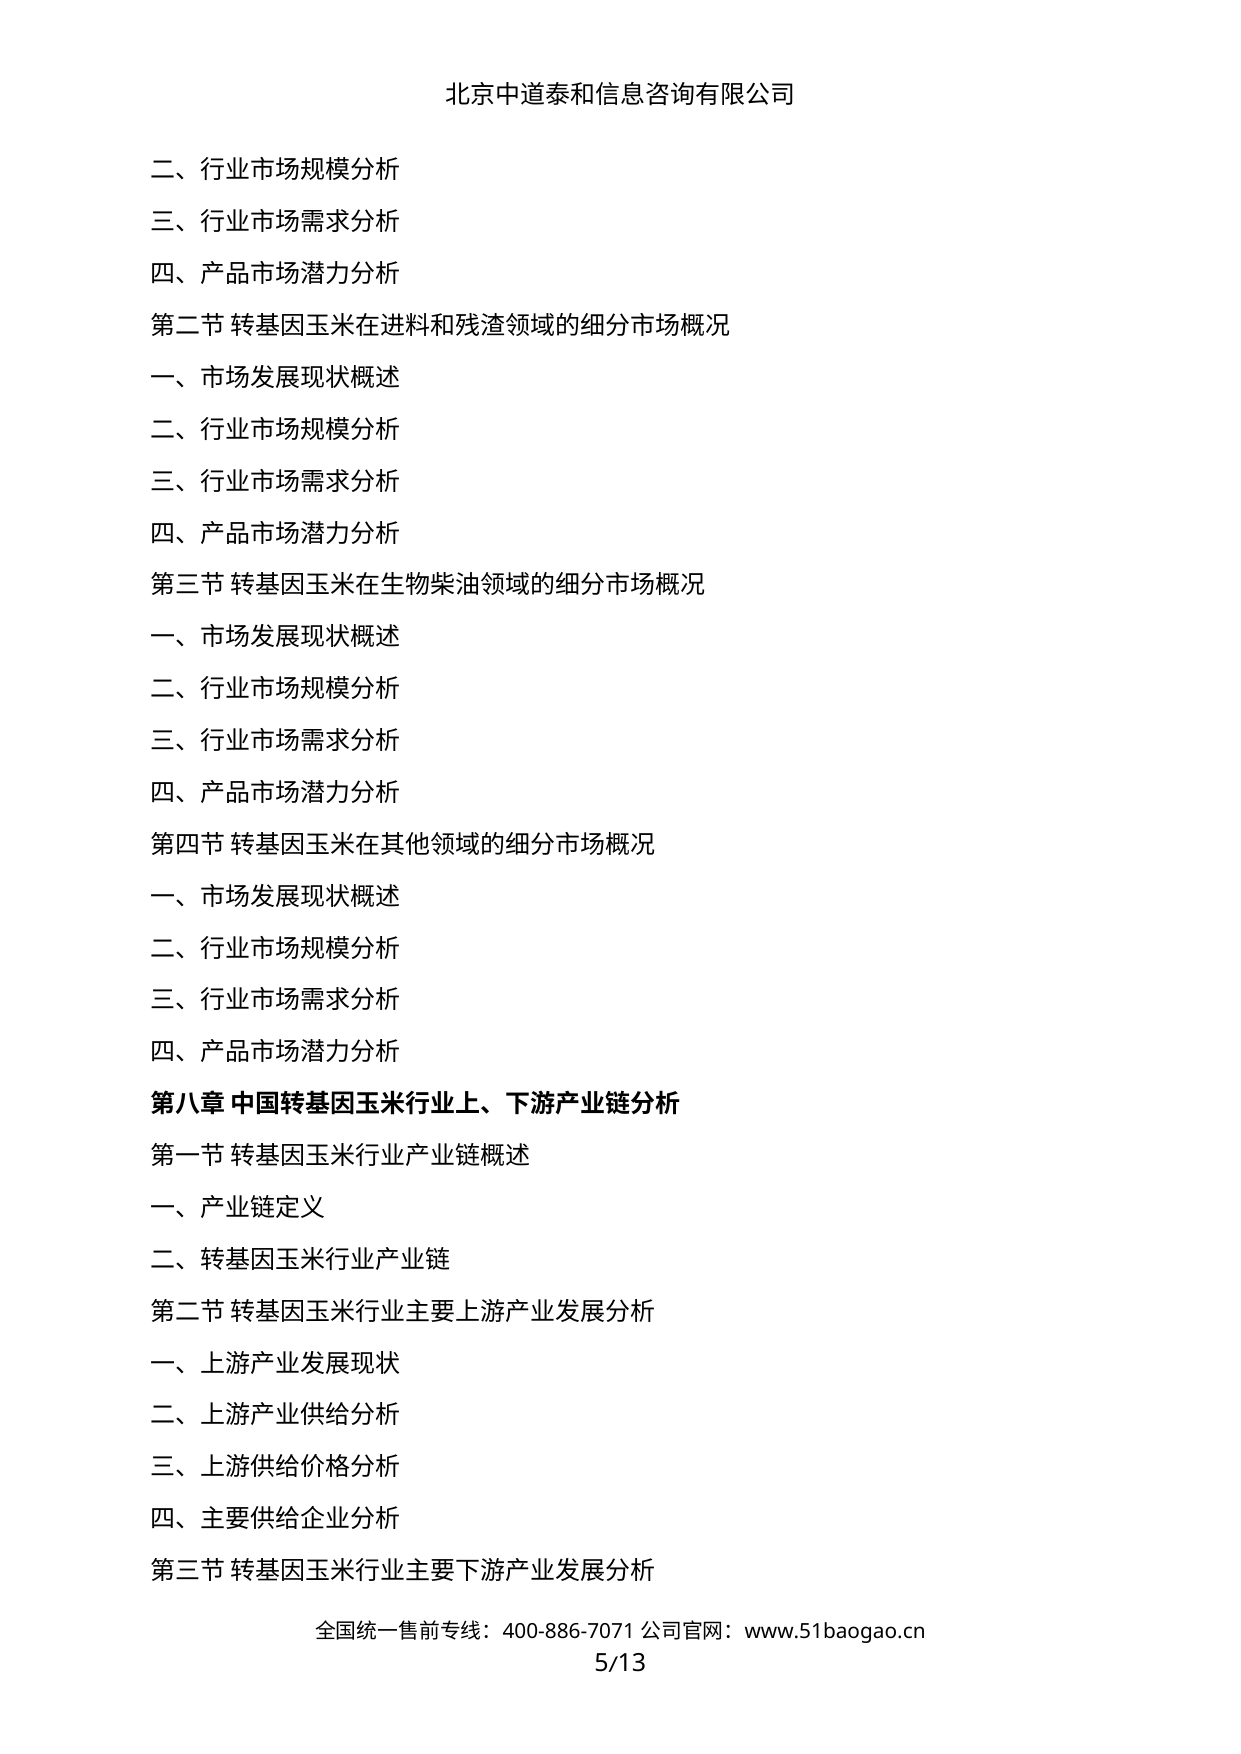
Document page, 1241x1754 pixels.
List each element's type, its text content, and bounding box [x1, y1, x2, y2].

text 四、产品市场潜力分析 [150, 513, 1090, 549]
text 二、行业市场规模分析 [150, 409, 1090, 446]
text 第三节 转基因玉米在生物柴油领域的细分市场概况 [150, 565, 1090, 601]
text 三、行业市场需求分析 [150, 721, 1090, 757]
text 二、行业市场规模分析 [150, 669, 1090, 705]
text 四、产品市场潜力分析 [150, 254, 1090, 290]
text 二、行业市场规模分析 [150, 928, 1090, 964]
text 三、行业市场需求分析 [150, 980, 1090, 1016]
text 一、市场发展现状概述 [150, 876, 1090, 912]
text 一、市场发展现状概述 [150, 617, 1090, 653]
text 一、产业链定义 [150, 1187, 1090, 1224]
text 第一节 转基因玉米行业产业链概述 [150, 1136, 1090, 1172]
text 第八章 中国转基因玉米行业上、下游产业链分析 [150, 1084, 1090, 1120]
text 第四节 转基因玉米在其他领域的细分市场概况 [150, 824, 1090, 861]
text 第二节 转基因玉米在进料和残渣领域的细分市场概况 [150, 306, 1090, 342]
text 三、上游供给价格分析 [150, 1447, 1090, 1483]
text 四、主要供给企业分析 [150, 1499, 1090, 1535]
text 四、产品市场潜力分析 [150, 1032, 1090, 1068]
text 一、上游产业发展现状 [150, 1343, 1090, 1379]
text 四、产品市场潜力分析 [150, 772, 1090, 809]
text 二、上游产业供给分析 [150, 1395, 1090, 1431]
text 三、行业市场需求分析 [150, 202, 1090, 238]
text 第二节 转基因玉米行业主要上游产业发展分析 [150, 1291, 1090, 1327]
text 第三节 转基因玉米行业主要下游产业发展分析 [150, 1551, 1090, 1587]
text 一、市场发展现状概述 [150, 357, 1090, 394]
text 三、行业市场需求分析 [150, 461, 1090, 497]
text 二、行业市场规模分析 [150, 150, 1090, 186]
text 二、转基因玉米行业产业链 [150, 1239, 1090, 1276]
